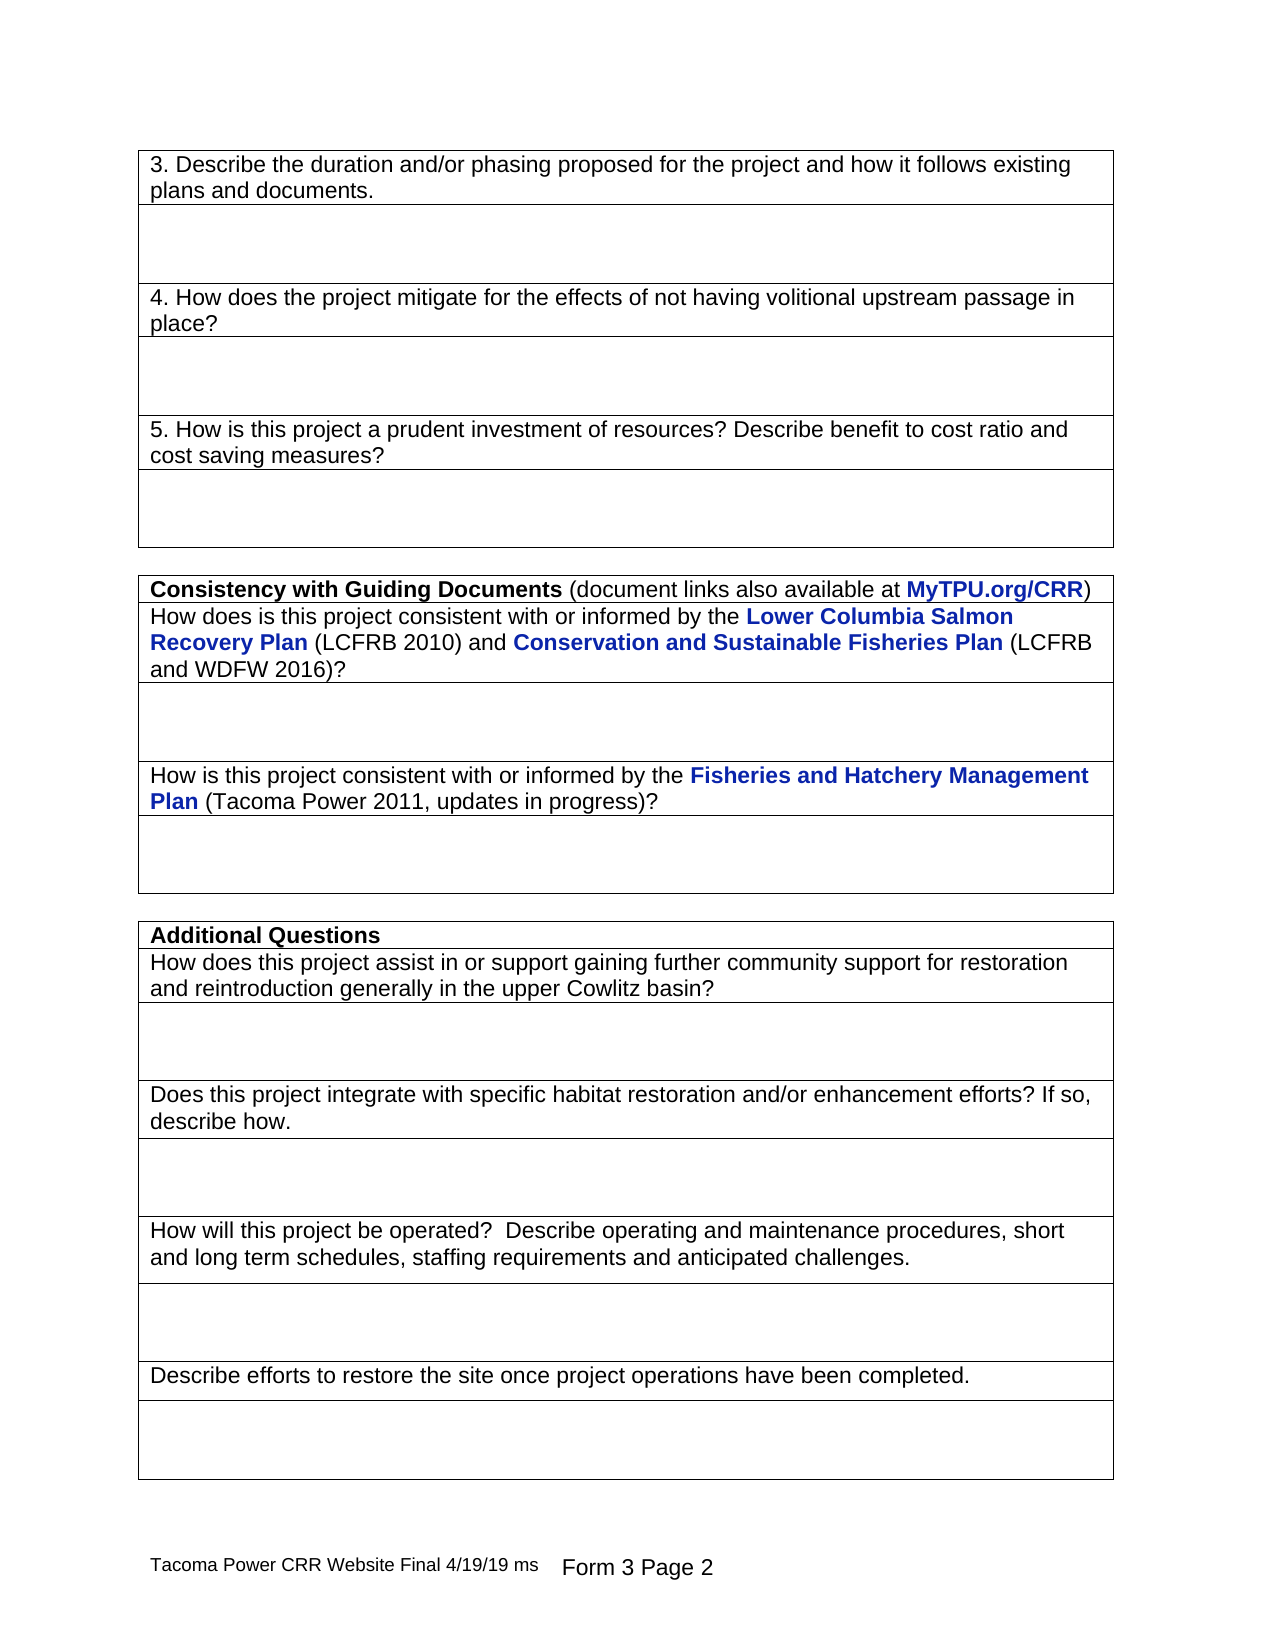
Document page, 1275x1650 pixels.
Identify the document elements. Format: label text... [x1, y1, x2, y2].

table_header Additional Questions [139, 922, 1113, 948]
table_cell [139, 1284, 1113, 1361]
table_cell How will this project be operated? Describe operating and maintenance procedures, short and long term schedules, staffing requirements and anticipated challenges. [139, 1217, 1113, 1282]
table_cell [139, 1003, 1113, 1080]
table_cell [139, 1139, 1113, 1216]
table_cell [139, 337, 1113, 415]
table_cell [139, 205, 1113, 282]
table_cell 4. How does the project mitigate for the effects of not having volitional upstream passage in place? [139, 284, 1113, 336]
table_cell How does this project assist in or support gaining further community support for restoration and reintroduction generally in the upper Cowlitz basin? [139, 949, 1113, 1002]
table_cell Describe efforts to restore the site once project operations have been completed. [139, 1362, 1113, 1400]
table_cell [139, 683, 1113, 761]
table_cell [139, 470, 1113, 547]
table_cell 3. Describe the duration and/or phasing proposed for the project and how it follows existing plans and documents. [139, 151, 1113, 204]
table_header Consistency with Guiding Documents (document links also available at MyTPU.org/CRR) [139, 576, 1113, 602]
table_cell Does this project integrate with specific habitat restoration and/or enhancement efforts? If so, describe how. [139, 1081, 1113, 1137]
table_cell How is this project consistent with or informed by the Fisheries and Hatchery Management Plan (Tacoma Power 2011, updates in progress)? [139, 762, 1113, 814]
table_cell [139, 1401, 1113, 1479]
table_cell [139, 816, 1113, 893]
table_cell How does is this project consistent with or informed by the Lower Columbia Salmon Recovery Plan (LCFRB 2010) and Conservation and Sustainable Fisheries Plan (LCFRB and WDFW 2016)? [139, 603, 1113, 682]
table_cell 5. How is this project a prudent investment of resources? Describe benefit to cost ratio and cost saving measures? [139, 416, 1113, 468]
